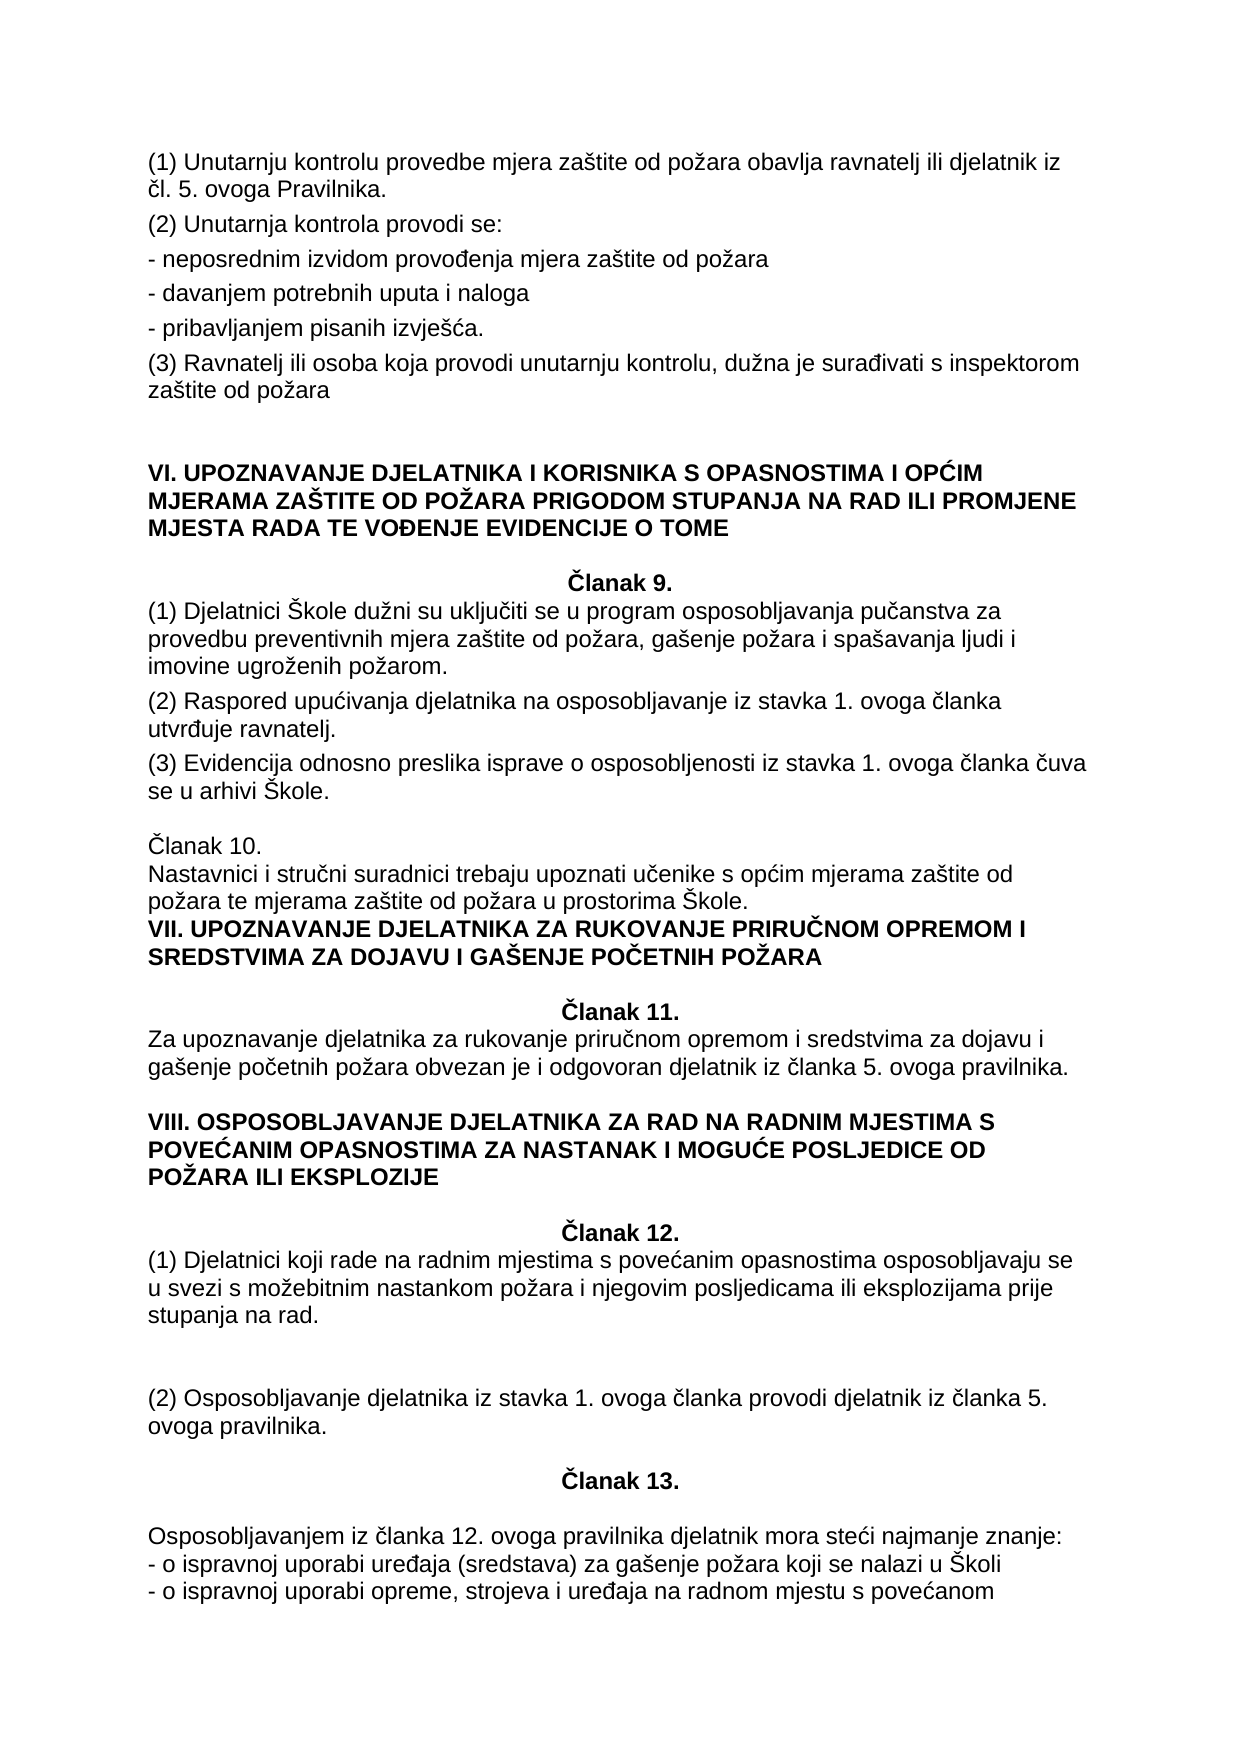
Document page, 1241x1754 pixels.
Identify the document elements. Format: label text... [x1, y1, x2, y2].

text - o ispravnoj uporabi opreme, strojeva i uređaja na radnom mjestu s povećanom [148, 1577, 1093, 1605]
text Za upoznavanje djelatnika za rukovanje priručnom opremom i sredstvima za dojavu i gašenje početnih požara obvezan je i odgovoran djelatnik iz članka 5. ovoga pravilnika. [148, 1025, 1093, 1080]
text (2) Raspored upućivanja djelatnika na osposobljavanje iz stavka 1. ovoga članka utvrđuje ravnatelj. [148, 687, 1093, 742]
text (3) Ravnatelj ili osoba koja provodi unutarnju kontrolu, dužna je surađivati s inspektorom zaštite od požara [148, 349, 1093, 404]
text Članak 10. [148, 832, 1093, 859]
text VII. UPOZNAVANJE DJELATNIKA ZA RUKOVANJE PRIRUČNOM OPREMOM I SREDSTVIMA ZA DOJAVU I GAŠENJE POČETNIH POŽARA [148, 915, 1093, 970]
text (1) Djelatnici koji rade na radnim mjestima s povećanim opasnostima osposobljavaju se u svezi s možebitnim nastankom požara i njegovim posljedicama ili eksplozijama prije stupanja na rad. [148, 1246, 1093, 1329]
text Članak 9. [148, 569, 1093, 597]
text (2) Osposobljavanje djelatnika iz stavka 1. ovoga članka provodi djelatnik iz članka 5. ovoga pravilnika. [148, 1384, 1093, 1439]
text (2) Unutarnja kontrola provodi se: [148, 210, 1093, 237]
text Osposobljavanjem iz članka 12. ovoga pravilnika djelatnik mora steći najmanje znanje: [148, 1522, 1093, 1549]
text (3) Evidencija odnosno preslika isprave o osposobljenosti iz stavka 1. ovoga članka čuva se u arhivi Škole. [148, 749, 1093, 804]
text - pribavljanjem pisanih izvješća. [148, 314, 1093, 342]
text Nastavnici i stručni suradnici trebaju upoznati učenike s općim mjerama zaštite od požara te mjerama zaštite od požara u prostorima Škole. [148, 859, 1093, 915]
text VIII. OSPOSOBLJAVANJE DJELATNIKA ZA RAD NA RADNIM MJESTIMA S POVEĆANIM OPASNOSTIMA ZA NASTANAK I MOGUĆE POSLJEDICE OD POŽARA ILI EKSPLOZIJE [148, 1108, 1093, 1191]
text - davanjem potrebnih uputa i naloga [148, 279, 1093, 307]
text - neposrednim izvidom provođenja mjera zaštite od požara [148, 244, 1093, 272]
text - o ispravnoj uporabi uređaja (sredstava) za gašenje požara koji se nalazi u Školi [148, 1549, 1093, 1577]
text Članak 13. [148, 1467, 1093, 1494]
text VI. UPOZNAVANJE DJELATNIKA I KORISNIKA S OPASNOSTIMA I OPĆIM MJERAMA ZAŠTITE OD POŽARA PRIGODOM STUPANJA NA RAD ILI PROMJENE MJESTA RADA TE VOĐENJE EVIDENCIJE O TOME [148, 459, 1093, 542]
text (1) Unutarnju kontrolu provedbe mjera zaštite od požara obavlja ravnatelj ili djelatnik iz čl. 5. ovoga Pravilnika. [148, 148, 1093, 203]
text Članak 11. [148, 998, 1093, 1025]
text Članak 12. [148, 1218, 1093, 1246]
text (1) Djelatnici Škole dužni su uključiti se u program osposobljavanja pučanstva za provedbu preventivnih mjera zaštite od požara, gašenje požara i spašavanja ljudi i imovine ugroženih požarom. [148, 597, 1093, 680]
